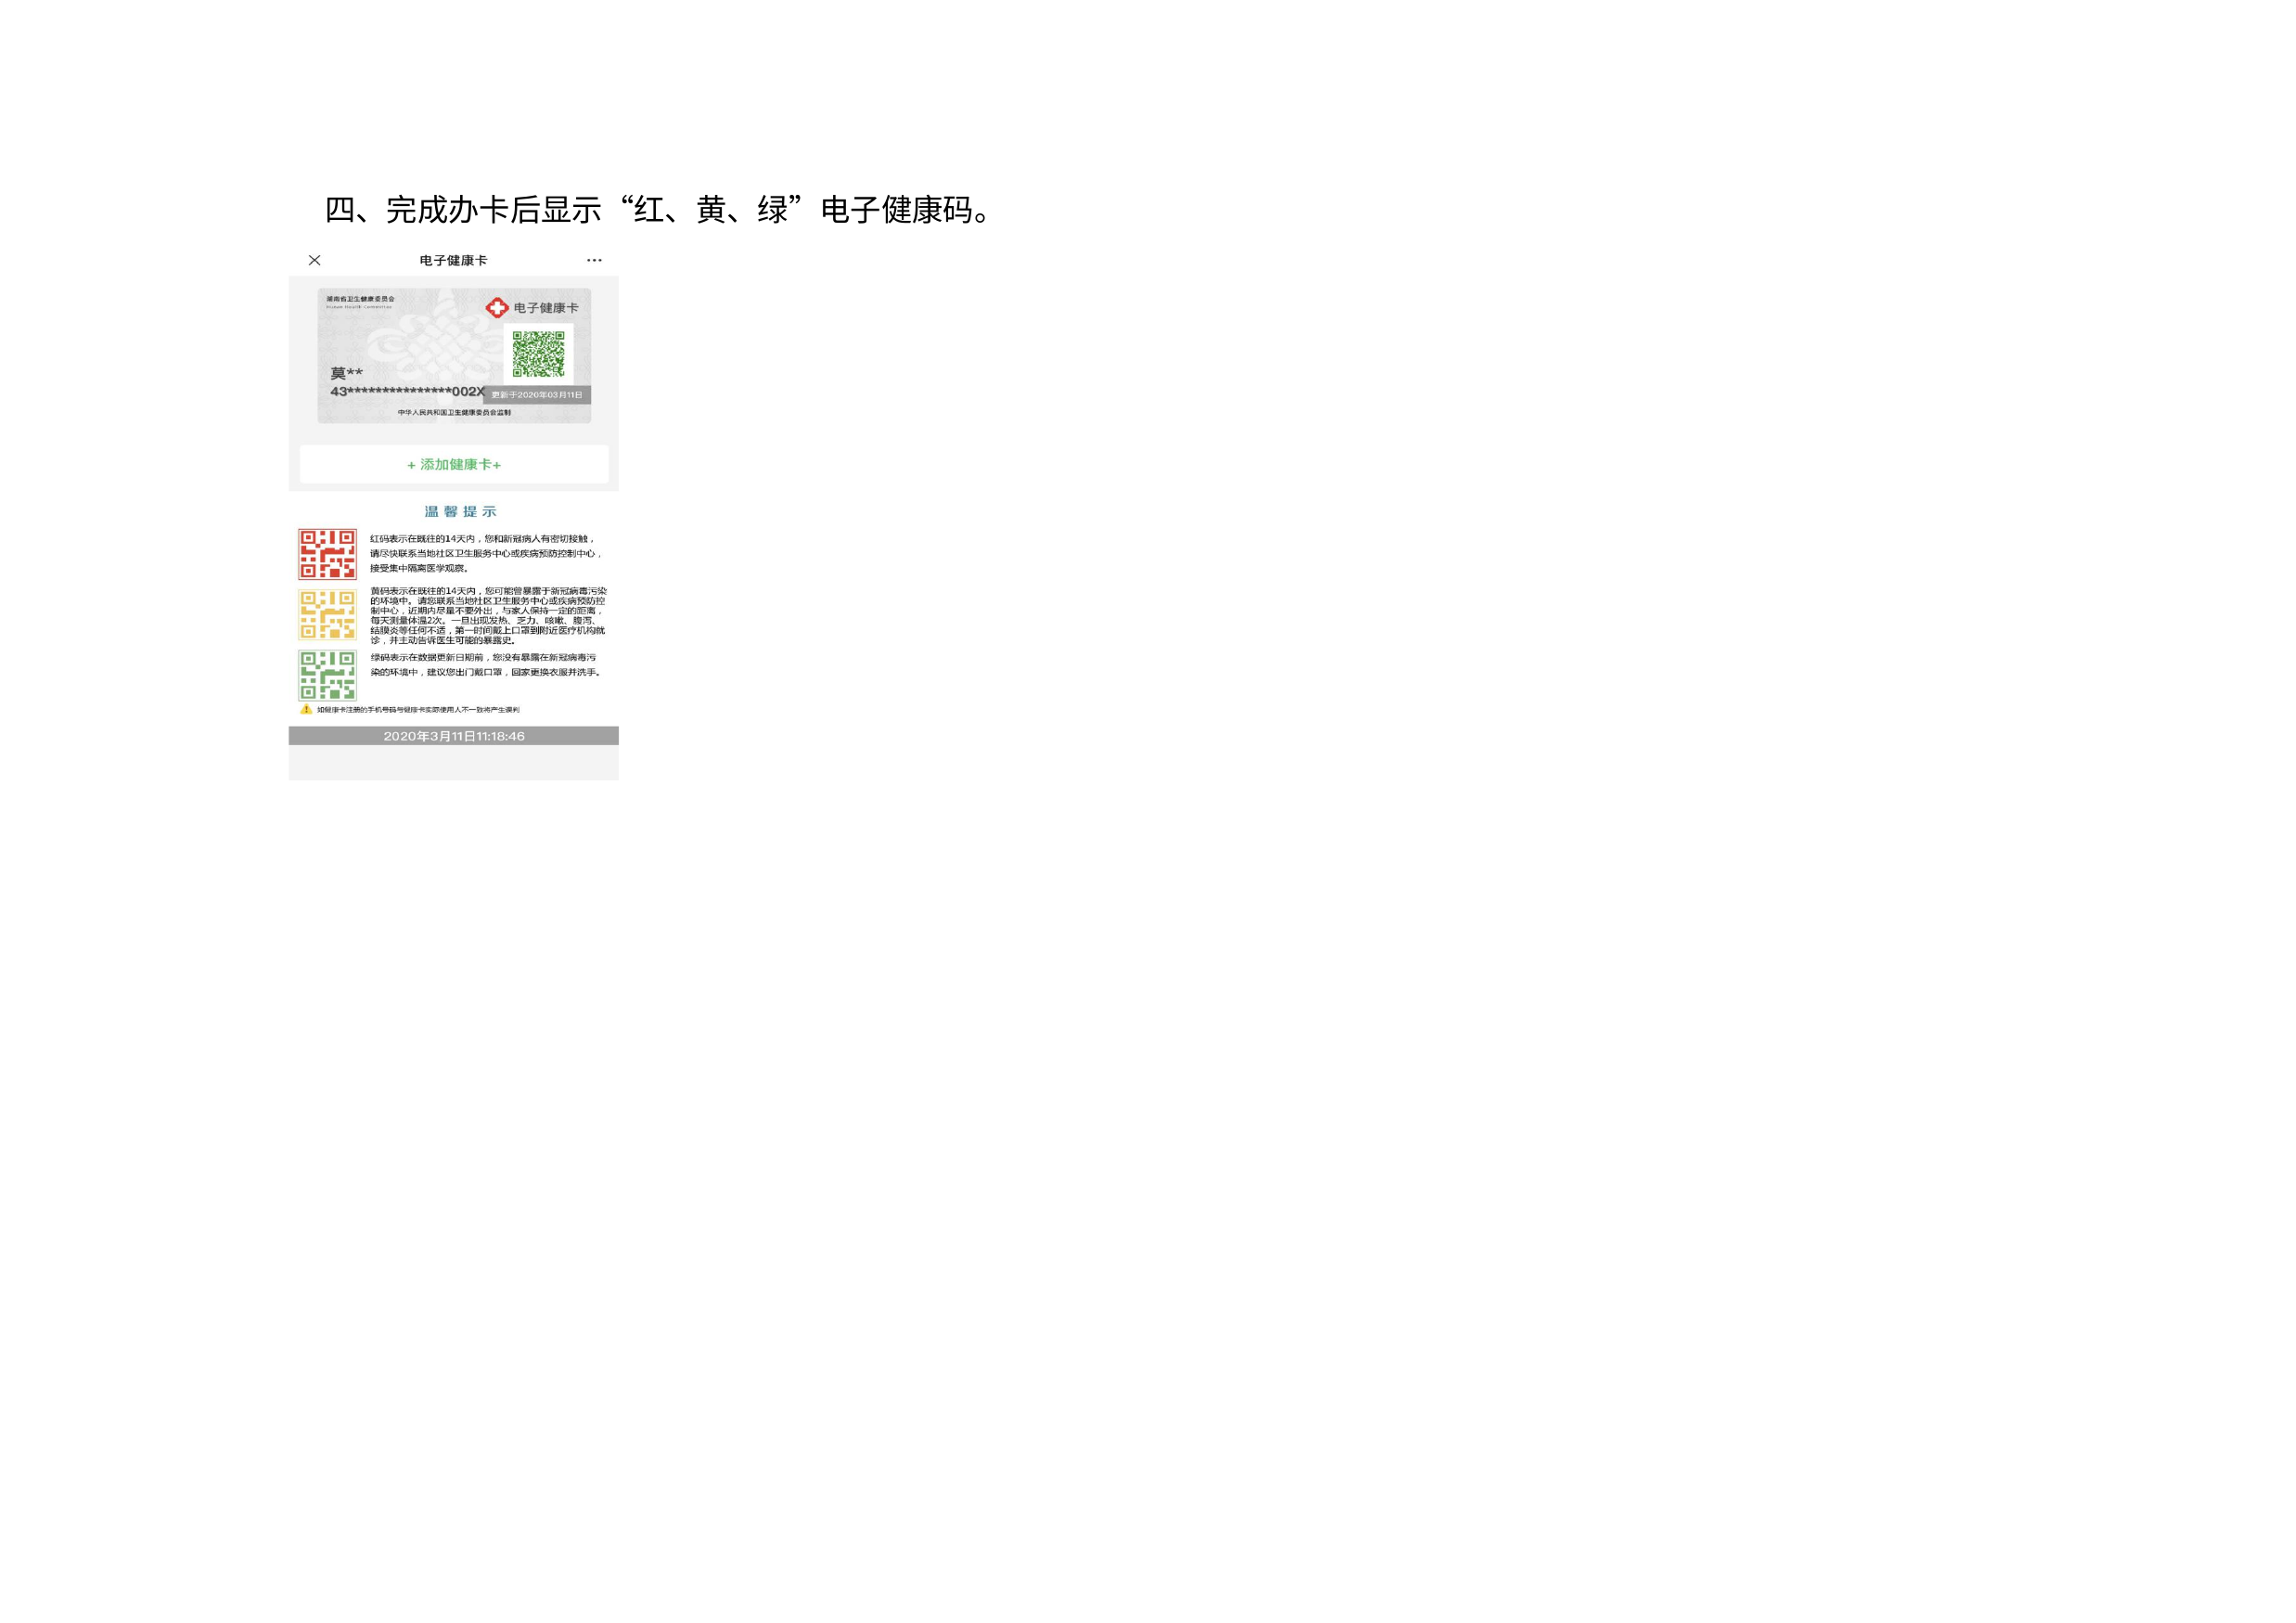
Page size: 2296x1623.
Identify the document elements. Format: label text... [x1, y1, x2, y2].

picture [289, 238, 620, 780]
text 四、完成办卡后显示“红、黄、绿”电子健康码。 [139, 178, 1127, 238]
